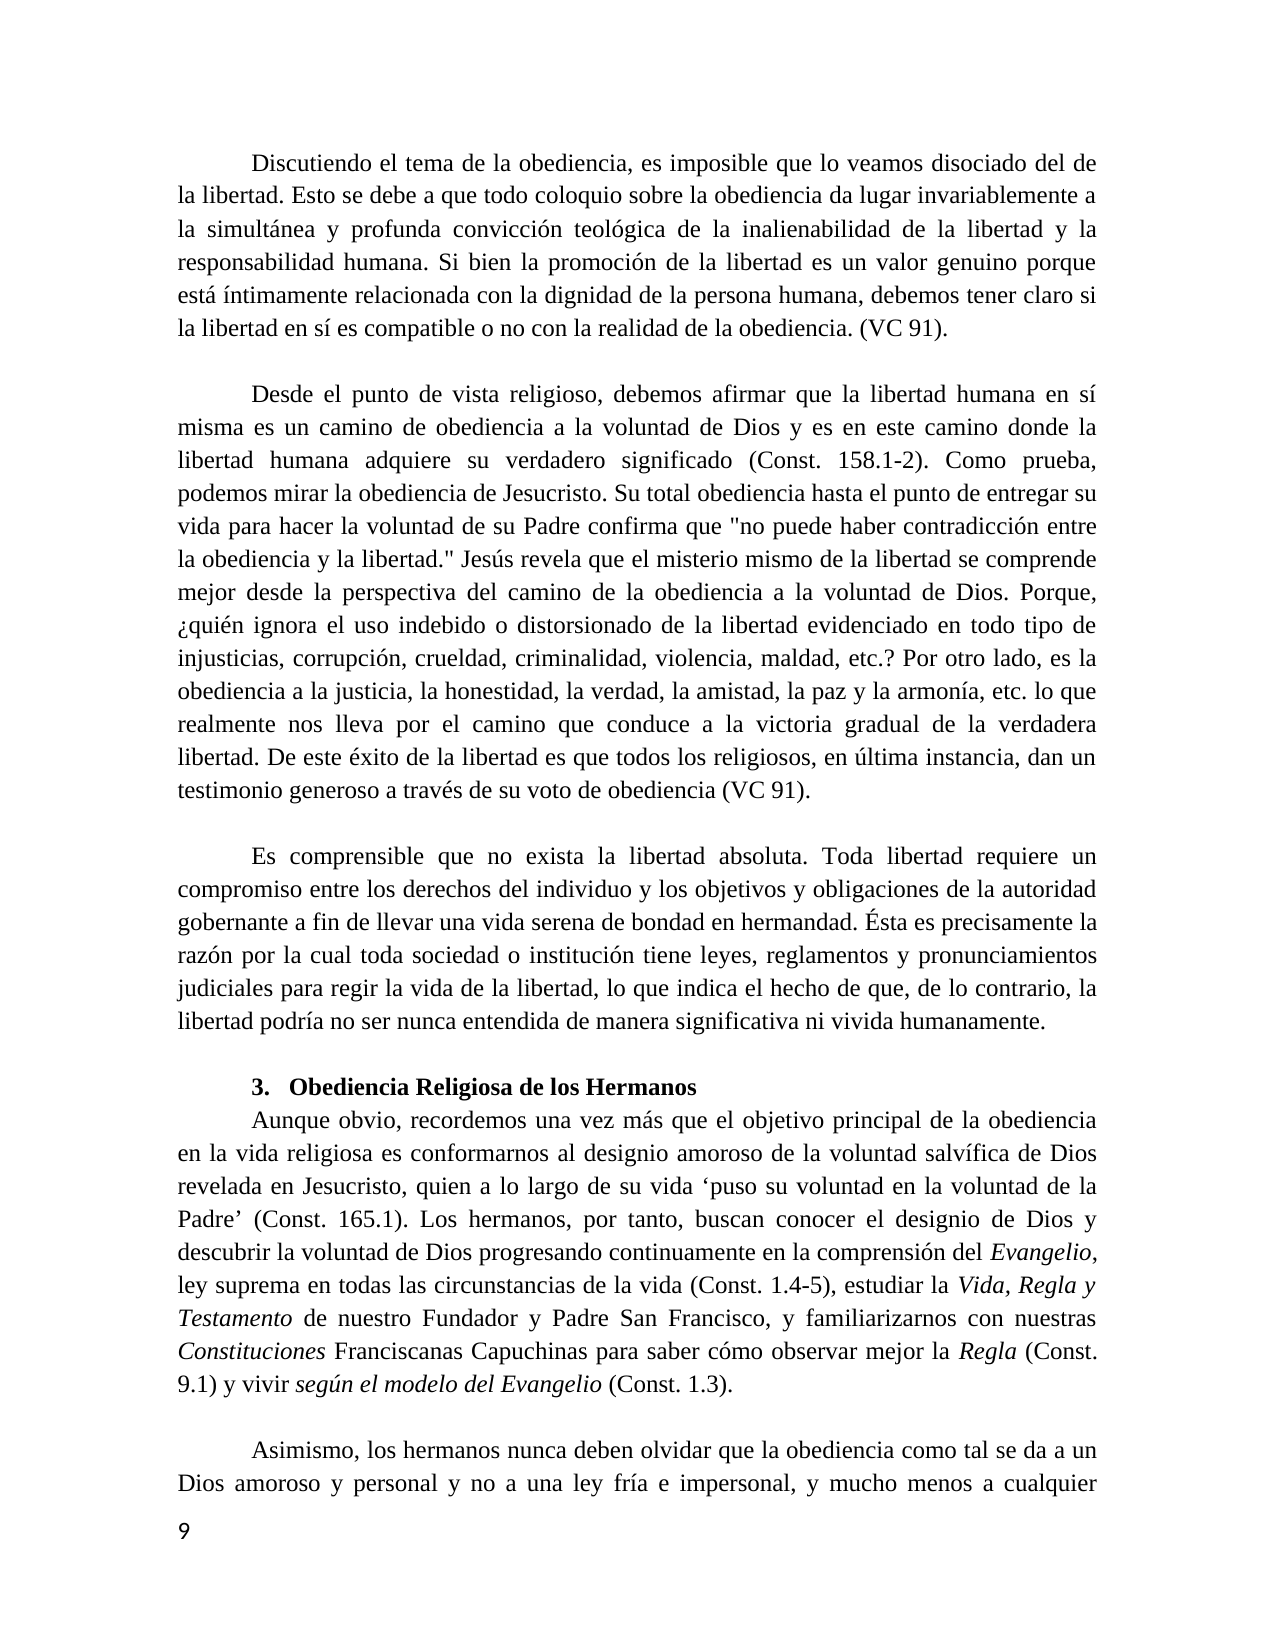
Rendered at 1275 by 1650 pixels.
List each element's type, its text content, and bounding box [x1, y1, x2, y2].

text Aunque obvio, recordemos una vez más que el objetivo principal de la obediencia en la vida religiosa es conformarnos al designio amoroso de la voluntad salvífica de Dios revelada en Jesucristo, quien a lo largo de su vida ‘puso su voluntad en la voluntad de la Padre’ (Const. 165.1). Los hermanos, por tanto, buscan conocer el designio de Dios y descubrir la voluntad de Dios progresando continuamente en la comprensión del Evangelio, ley suprema en todas las circunstancias de la vida (Const. 1.4-5), estudiar la Vida, Regla y Testamento de nuestro Fundador y Padre San Francisco, y familiarizarnos con nuestras Constituciones Franciscanas Capuchinas para saber cómo observar mejor la Regla (Const. 9.1) y vivir según el modelo del Evangelio (Const. 1.3). [177, 1105, 1098, 1398]
list Obediencia Religiosa de los Hermanos [251, 1072, 1098, 1101]
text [177, 1435, 1098, 1497]
text Discutiendo el tema de la obediencia, es imposible que lo veamos disociado del de la libertad. Esto se debe a que todo coloquio sobre la obediencia da lugar invariablemente a la simultánea y profunda convicción teológica de la inalienabilidad de la libertad y la responsabilidad humana. Si bien la promoción de la libertad es un valor genuino porque está íntimamente relacionada con la dignidad de la persona humana, debemos tener claro si la libertad en sí es compatible o no con la realidad de la obediencia. (VC 91). [177, 148, 1098, 341]
text Es comprensible que no exista la libertad absoluta. Toda libertad requiere un compromiso entre los derechos del individuo y los objetivos y obligaciones de la autoridad gobernante a fin de llevar una vida serena de bondad en hermandad. Ésta es precisamente la razón por la cual toda sociedad o institución tiene leyes, reglamentos y pronunciamientos judiciales para regir la vida de la libertad, lo que indica el hecho de que, de lo contrario, la libertad podría no ser nunca entendida de manera significativa ni vivida humanamente. [177, 841, 1098, 1035]
text Desde el punto de vista religioso, debemos afirmar que la libertad humana en sí misma es un camino de obediencia a la voluntad de Dios y es en este camino donde la libertad humana adquiere su verdadero significado (Const. 158.1-2). Como prueba, podemos mirar la obediencia de Jesucristo. Su total obediencia hasta el punto de entregar su vida para hacer la voluntad de su Padre confirma que "no puede haber contradicción entre la obediencia y la libertad." Jesús revela que el misterio mismo de la libertad se comprende mejor desde la perspectiva del camino de la obediencia a la voluntad de Dios. Porque, ¿quién ignora el uso indebido o distorsionado de la libertad evidenciado en todo tipo de injusticias, corrupción, crueldad, criminalidad, violencia, maldad, etc.? Por otro lado, es la obediencia a la justicia, la honestidad, la verdad, la amistad, la paz y la armonía, etc. lo que realmente nos lleva por el camino que conduce a la victoria gradual de la verdadera libertad. De este éxito de la libertad es que todos los religiosos, en última instancia, dan un testimonio generoso a través de su voto de obediencia (VC 91). [177, 379, 1098, 804]
